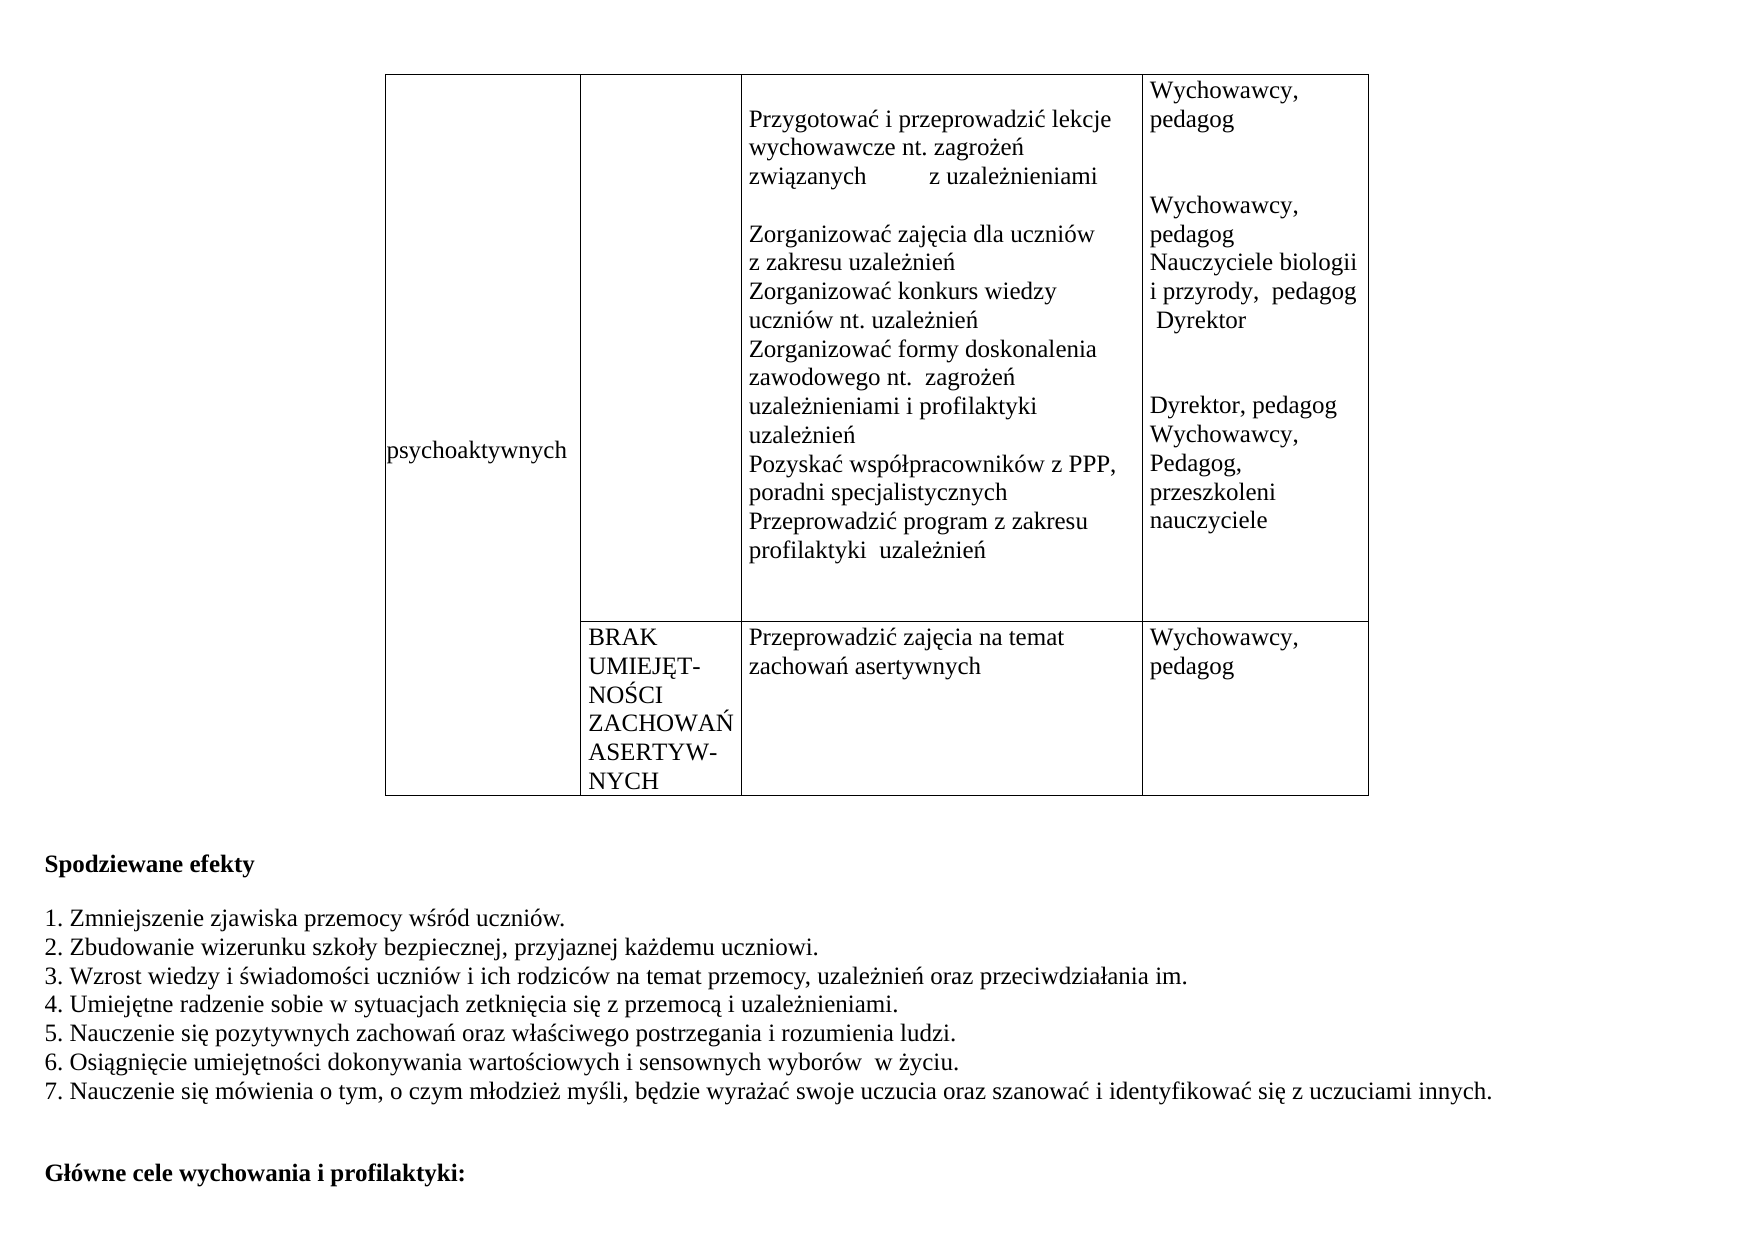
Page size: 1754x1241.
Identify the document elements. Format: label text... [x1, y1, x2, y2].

table_cell Przeprowadzić zajęcia na temat zachowań asertywnych [742, 622, 1142, 795]
text 6. Osiągnięcie umiejętności dokonywania wartościowych i sensownych wyborów w życiu. [44, 1047, 1709, 1076]
text 7. Nauczenie się mówienia o tym, o czym młodzież myśli, będzie wyrażać swoje uczucia oraz szanować i identyfikować się z uczuciami innych. [44, 1076, 1709, 1104]
text 2. Zbudowanie wizerunku szkoły bezpiecznej, przyjaznej każdemu uczniowi. [44, 932, 1709, 961]
text 4. Umiejętne radzenie sobie w sytuacjach zetknięcia się z przemocą i uzależnieniami. [44, 989, 1709, 1018]
text 1. Zmniejszenie zjawiska przemocy wśród uczniów. [44, 903, 1709, 932]
table_cell BRAK UMIEJĘT-NOŚCI ZACHOWAŃ ASERTYW-NYCH [581, 622, 741, 795]
text Główne cele wychowania i profilaktyki: [44, 1158, 1709, 1187]
table_cell Wychowawcy, pedagog [1143, 622, 1368, 795]
text 5. Nauczenie się pozytywnych zachowań oraz właściwego postrzegania i rozumienia ludzi. [44, 1018, 1709, 1047]
text Spodziewane efekty [44, 849, 1709, 878]
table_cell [742, 75, 1142, 621]
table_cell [581, 75, 741, 621]
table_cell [1143, 75, 1368, 621]
text 3. Wzrost wiedzy i świadomości uczniów i ich rodziców na temat przemocy, uzależnień oraz przeciwdziałania im. [44, 961, 1709, 989]
